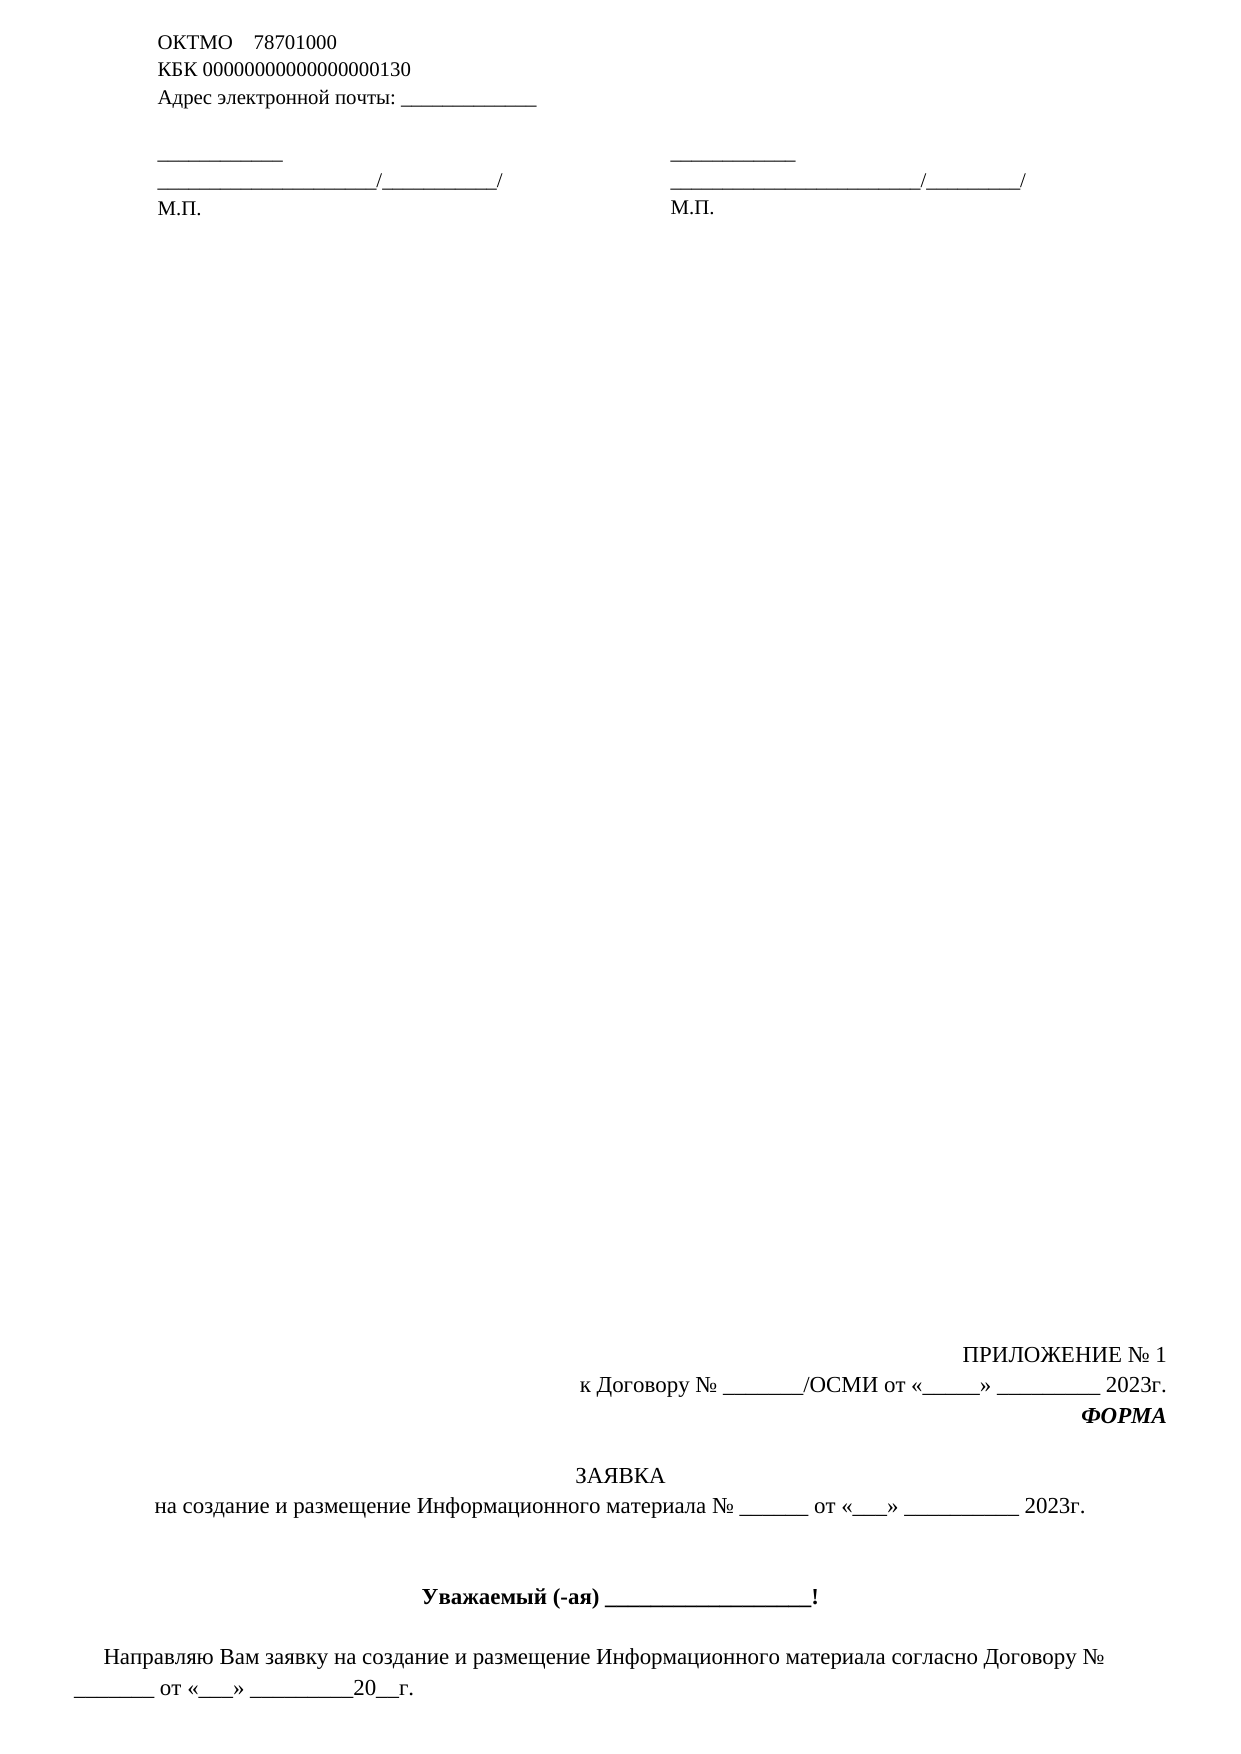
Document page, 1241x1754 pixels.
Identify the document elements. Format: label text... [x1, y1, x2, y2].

text Направляю Вам заявку на создание и размещение Информационного материала согласно Договору № _______ от «___» _________20__г. [74, 1643, 1167, 1700]
text ПРИЛОЖЕНИЕ № 1 [74, 1341, 1167, 1368]
text ЗАЯВКА [74, 1462, 1167, 1488]
text ФОРМА [74, 1402, 1167, 1428]
text к Договору № _______/ОСМИ от «_____» _________ 2023г. [74, 1372, 1167, 1398]
text на создание и размещение Информационного материала № ______ от «___» __________ 2023г. [74, 1492, 1167, 1519]
text Уважаемый (-ая) __________________! [74, 1583, 1167, 1609]
table_cell [104, 30, 1178, 224]
